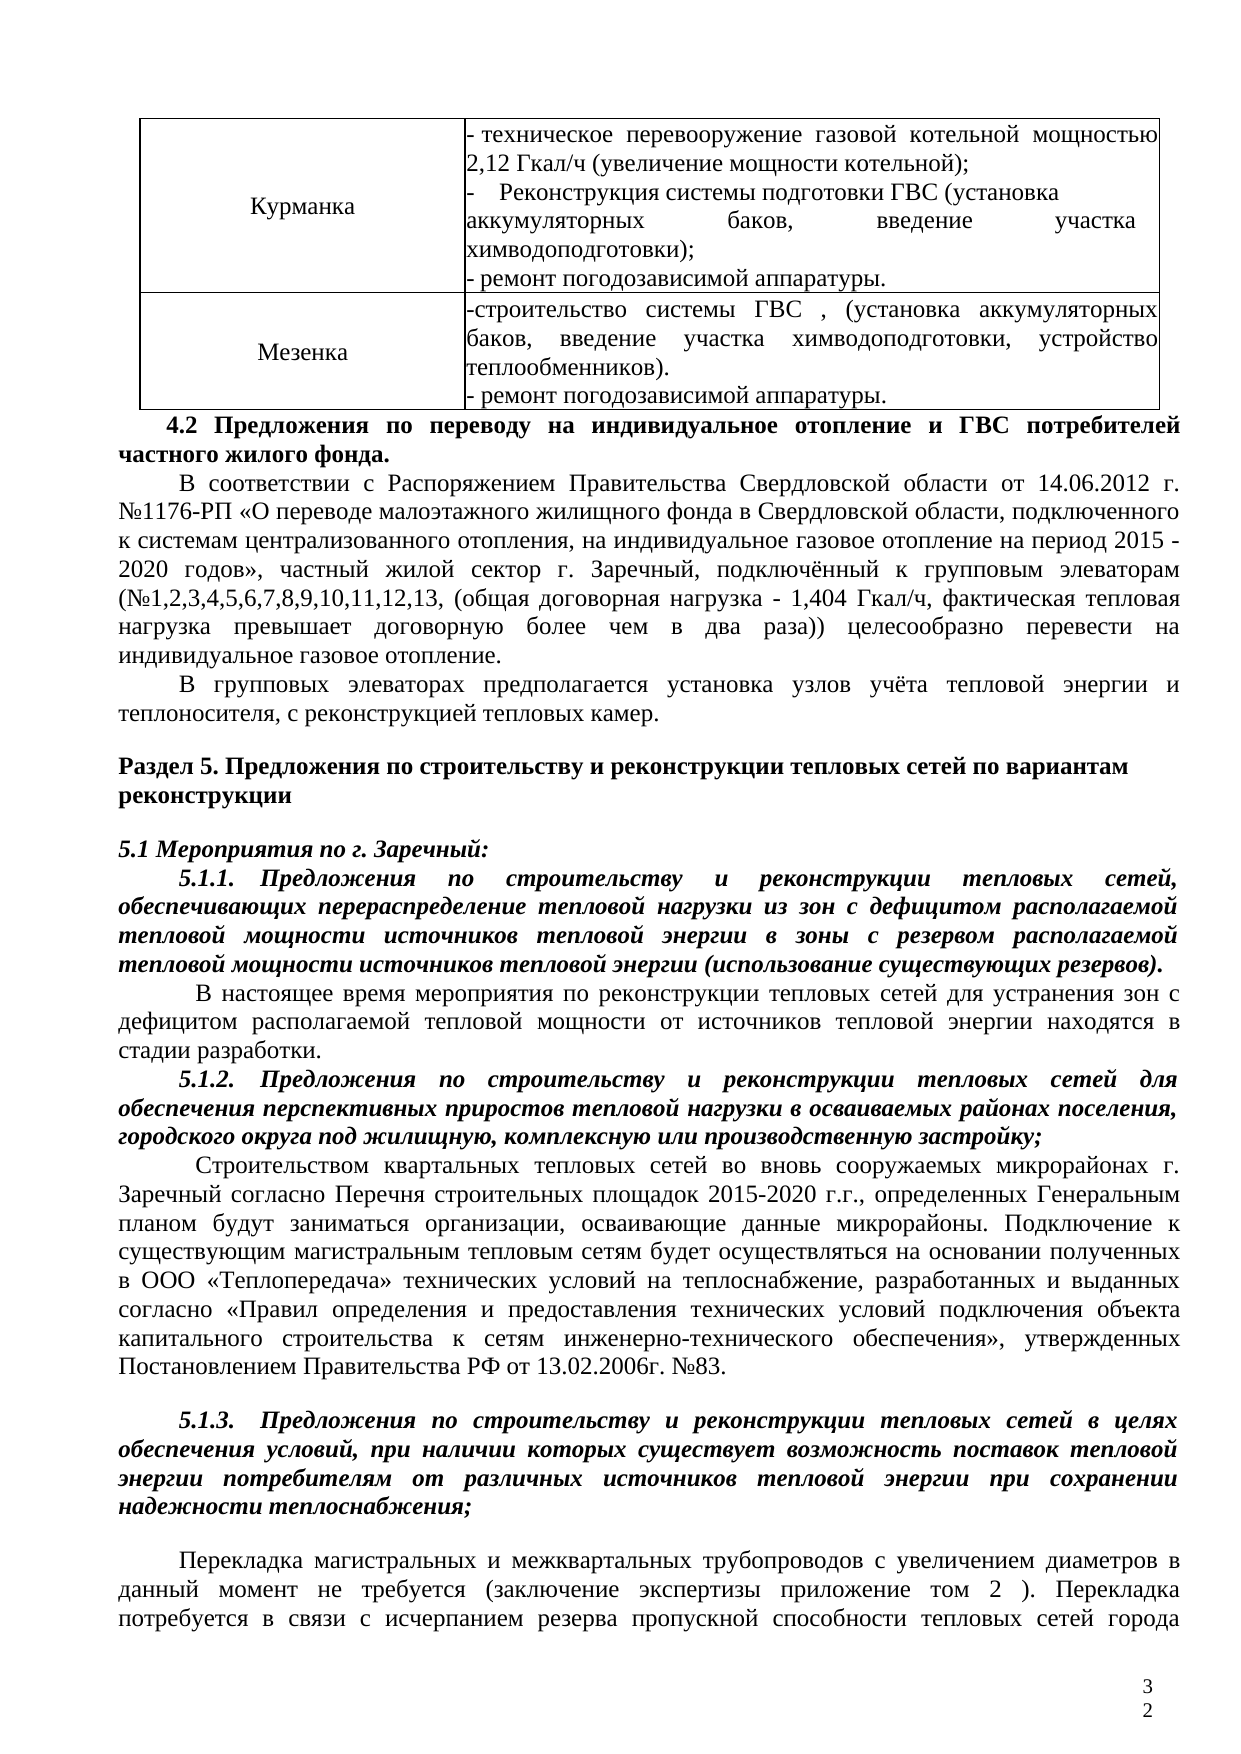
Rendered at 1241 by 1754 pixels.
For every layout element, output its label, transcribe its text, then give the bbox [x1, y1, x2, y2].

table_cell -строительство системы ГВС , (установка аккумуляторных баков, введение участка химводоподготовки, устройство теплообменников). - ремонт погодозависимой аппаратуры. [466, 293, 1159, 409]
text 5.1 Мероприятия по г. Заречный: [118, 834, 1181, 863]
text Строительством квартальных тепловых сетей во вновь сооружаемых микрорайонах г. Заречный согласно Перечня строительных площадок 2015-2020 г.г., определенных Генеральным планом будут заниматься организации, осваивающие данные микрорайоны. Подключение к существующим магистральным тепловым сетям будет осуществляться на основании полученных в ООО «Теплопередача» технических условий на теплоснабжение, разработанных и выданных согласно «Правил определения и предоставления технических условий подключения объекта капитального строительства к сетям инженерно-технического обеспечения», утвержденных Постановлением Правительства РФ от 13.02.2006г. №83. [118, 1150, 1181, 1380]
table_cell Мезенка [141, 293, 464, 409]
table_cell Курманка [141, 119, 464, 292]
list Предложения по строительству и реконструкции тепловых сетей в целях обеспечения условий, при наличии которых существует возможность поставок тепловой энергии потребителям от различных источников тепловой энергии при сохранении надежности теплоснабжения; [118, 1405, 1181, 1520]
text Раздел 5. Предложения по строительству и реконструкции тепловых сетей по вариантам реконструкции [118, 751, 1181, 809]
text В настоящее время мероприятия по реконструкции тепловых сетей для устранения зон с дефицитом располагаемой тепловой мощности от источников тепловой энергии находятся в стадии разработки. [118, 978, 1181, 1064]
text В соответствии с Распоряжением Правительства Свердловской области от 14.06.2012 г. №1176-РП «О переводе малоэтажного жилищного фонда в Свердловской области, подключенного к системам централизованного отопления, на индивидуальное газовое отопление на период 2015 - 2020 годов», частный жилой сектор г. Заречный, подключённый к групповым элеваторам (№1,2,3,4,5,6,7,8,9,10,11,12,13, (общая договорная нагрузка - 1,404 Гкал/ч, фактическая тепловая нагрузка превышает договорную более чем в два раза)) целесообразно перевести на индивидуальное газовое отопление. [118, 468, 1181, 669]
text 4.2 Предложения по переводу на индивидуальное отопление и ГВС потребителей частного жилого фонда. [118, 410, 1181, 468]
list Предложения по строительству и реконструкции тепловых сетей для обеспечения перспективных приростов тепловой нагрузки в осваиваемых районах поселения, городского округа под жилищную, комплексную или производственную застройку; [118, 1064, 1181, 1150]
list Предложения по строительству и реконструкции тепловых сетей, обеспечивающих перераспределение тепловой нагрузки из зон с дефицитом располагаемой тепловой мощности источников тепловой энергии в зоны с резервом располагаемой тепловой мощности источников тепловой энергии (использование существующих резервов). [118, 863, 1181, 978]
text В групповых элеваторах предполагается установка узлов учёта тепловой энергии и теплоносителя, с реконструкцией тепловых камер. [118, 669, 1181, 726]
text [118, 1545, 1181, 1631]
table_cell техническое перевооружение газовой котельной мощностью 2,12 Гкал/ч (увеличение мощности котельной); Реконструкция системы подготовки ГВС (установка аккумуляторных баков, введение участка химводоподготовки); ремонт погодозависимой аппаратуры. [466, 119, 1159, 292]
